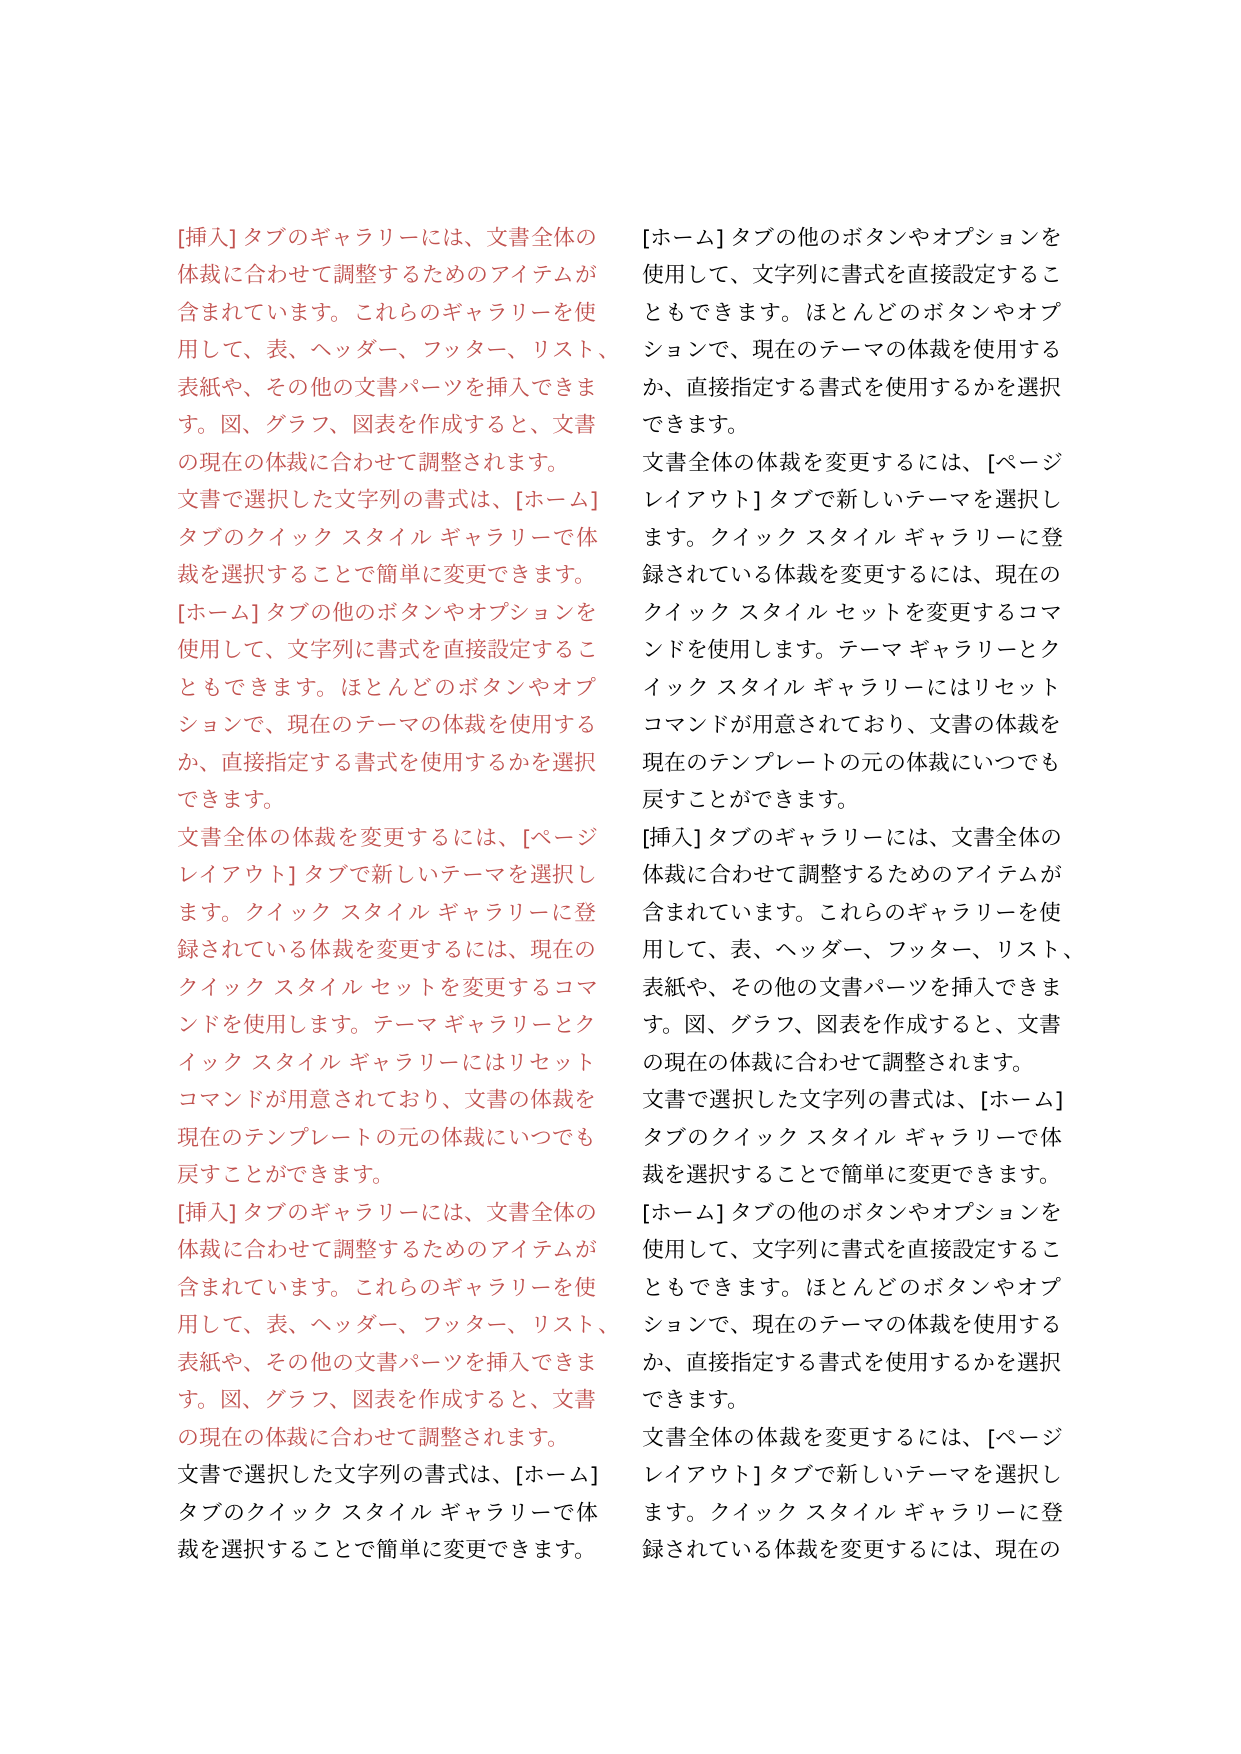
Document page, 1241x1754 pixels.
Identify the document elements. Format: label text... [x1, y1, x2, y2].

text [挿入] タブのギャラリーには、文書全体の体裁に合わせて調整するためのアイテムが含まれています。これらのギャラリーを使用して、表、ヘッダー、フッター、リスト、表紙や、その他の文書パーツを挿入できます。図、グラフ、図表を作成すると、文書の現在の体裁に合わせて調整されます。 [177, 1192, 598, 1454]
text 文書で選択した文字列の書式は、[ホーム] タブのクイック スタイル ギャラリーで体裁を選択することで簡単に変更できます。[ホーム] タブの他のボタンやオプションを使用して、文字列に書式を直接設定することもできます。ほとんどのボタンやオプションで、現在のテーマの体裁を使用するか、直接指定する書式を使用するかを選択できます。 [177, 479, 598, 817]
text 文書で選択した文字列の書式は、[ホーム] タブのクイック スタイル ギャラリーで体裁を選択することで簡単に変更できます。[ホーム] タブの他のボタンやオプションを使用して、文字列に書式を直接設定することもできます。ほとんどのボタンやオプションで、現在のテーマの体裁を使用するか、直接指定する書式を使用するかを選択できます。 [642, 217, 1063, 442]
text 文書で選択した文字列の書式は、[ホーム] タブのクイック スタイル ギャラリーで体裁を選択することで簡単に変更できます。[ホーム] タブの他のボタンやオプションを使用して、文字列に書式を直接設定することもできます。ほとんどのボタンやオプションで、現在のテーマの体裁を使用するか、直接指定する書式を使用するかを選択できます。 [642, 1079, 1063, 1417]
text [挿入] タブのギャラリーには、文書全体の体裁に合わせて調整するためのアイテムが含まれています。これらのギャラリーを使用して、表、ヘッダー、フッター、リスト、表紙や、その他の文書パーツを挿入できます。図、グラフ、図表を作成すると、文書の現在の体裁に合わせて調整されます。 [177, 217, 598, 479]
text 文書で選択した文字列の書式は、[ホーム] タブのクイック スタイル ギャラリーで体裁を選択することで簡単に変更できます。[ホーム] タブの他のボタンやオプションを使用して、文字列に書式を直接設定することもできます。ほとんどのボタンやオプションで、現在のテーマの体裁を使用するか、直接指定する書式を使用するかを選択できます。 [177, 1454, 598, 1567]
text [挿入] タブのギャラリーには、文書全体の体裁に合わせて調整するためのアイテムが含まれています。これらのギャラリーを使用して、表、ヘッダー、フッター、リスト、表紙や、その他の文書パーツを挿入できます。図、グラフ、図表を作成すると、文書の現在の体裁に合わせて調整されます。 [642, 817, 1063, 1079]
